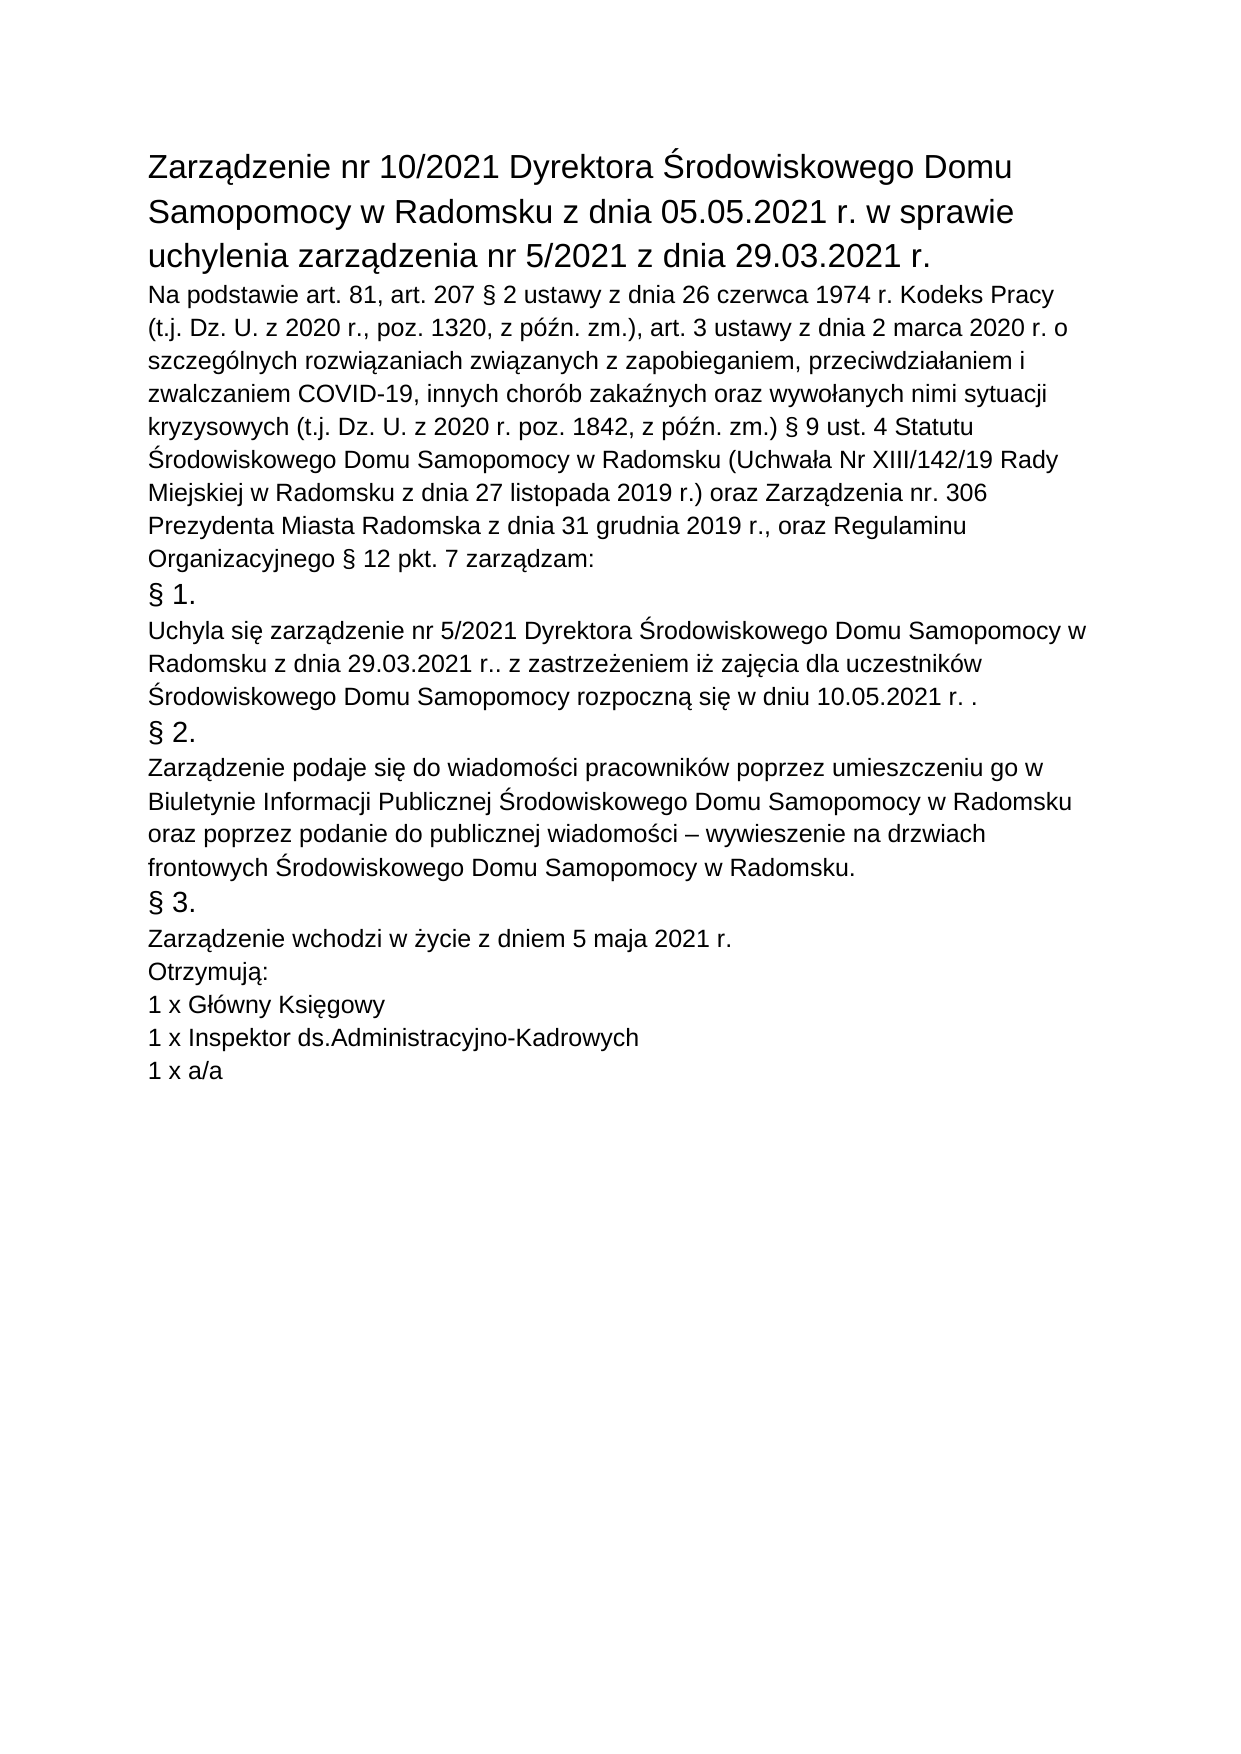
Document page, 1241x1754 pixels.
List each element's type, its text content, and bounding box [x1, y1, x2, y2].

text 1 x a/a [148, 1056, 1093, 1085]
text Zarządzenie wchodzi w życie z dniem 5 maja 2021 r. [148, 924, 1093, 953]
text § 3. [148, 886, 1093, 919]
text § 2. [148, 715, 1093, 748]
text Zarządzenie podaje się do wiadomości pracowników poprzez umieszczeniu go w Biuletynie Informacji Publicznej Środowiskowego Domu Samopomocy w Radomsku oraz poprzez podanie do publicznej wiadomości – wywieszenie na drzwiach frontowych Środowiskowego Domu Samopomocy w Radomsku. [148, 753, 1093, 881]
text Na podstawie art. 81, art. 207 § 2 ustawy z dnia 26 czerwca 1974 r. Kodeks Pracy (t.j. Dz. U. z 2020 r., poz. 1320, z późn. zm.), art. 3 ustawy z dnia 2 marca 2020 r. o szczególnych rozwiązaniach związanych z zapobieganiem, przeciwdziałaniem i zwalczaniem COVID-19, innych chorób zakaźnych oraz wywołanych nimi sytuacji kryzysowych (t.j. Dz. U. z 2020 r. poz. 1842, z późn. zm.) § 9 ust. 4 Statutu Środowiskowego Domu Samopomocy w Radomsku (Uchwała Nr XIII/142/19 Rady Miejskiej w Radomsku z dnia 27 listopada 2019 r.) oraz Zarządzenia nr. 306 Prezydenta Miasta Radomska z dnia 31 grudnia 2019 r., oraz Regulaminu Organizacyjnego § 12 pkt. 7 zarządzam: [148, 280, 1093, 573]
text 1 x Główny Księgowy [148, 990, 1093, 1019]
text Otrzymują: [148, 957, 1093, 986]
text Uchyla się zarządzenie nr 5/2021 Dyrektora Środowiskowego Domu Samopomocy w Radomsku z dnia 29.03.2021 r.. z zastrzeżeniem iż zajęcia dla uczestników Środowiskowego Domu Samopomocy rozpoczną się w dniu 10.05.2021 r. . [148, 616, 1093, 711]
text § 1. [148, 577, 1093, 611]
text Zarządzenie nr 10/2021 Dyrektora Środowiskowego Domu Samopomocy w Radomsku z dnia 05.05.2021 r. w sprawie uchylenia zarządzenia nr 5/2021 z dnia 29.03.2021 r. [148, 148, 1093, 274]
text 1 x Inspektor ds.Administracyjno-Kadrowych [148, 1023, 1093, 1052]
